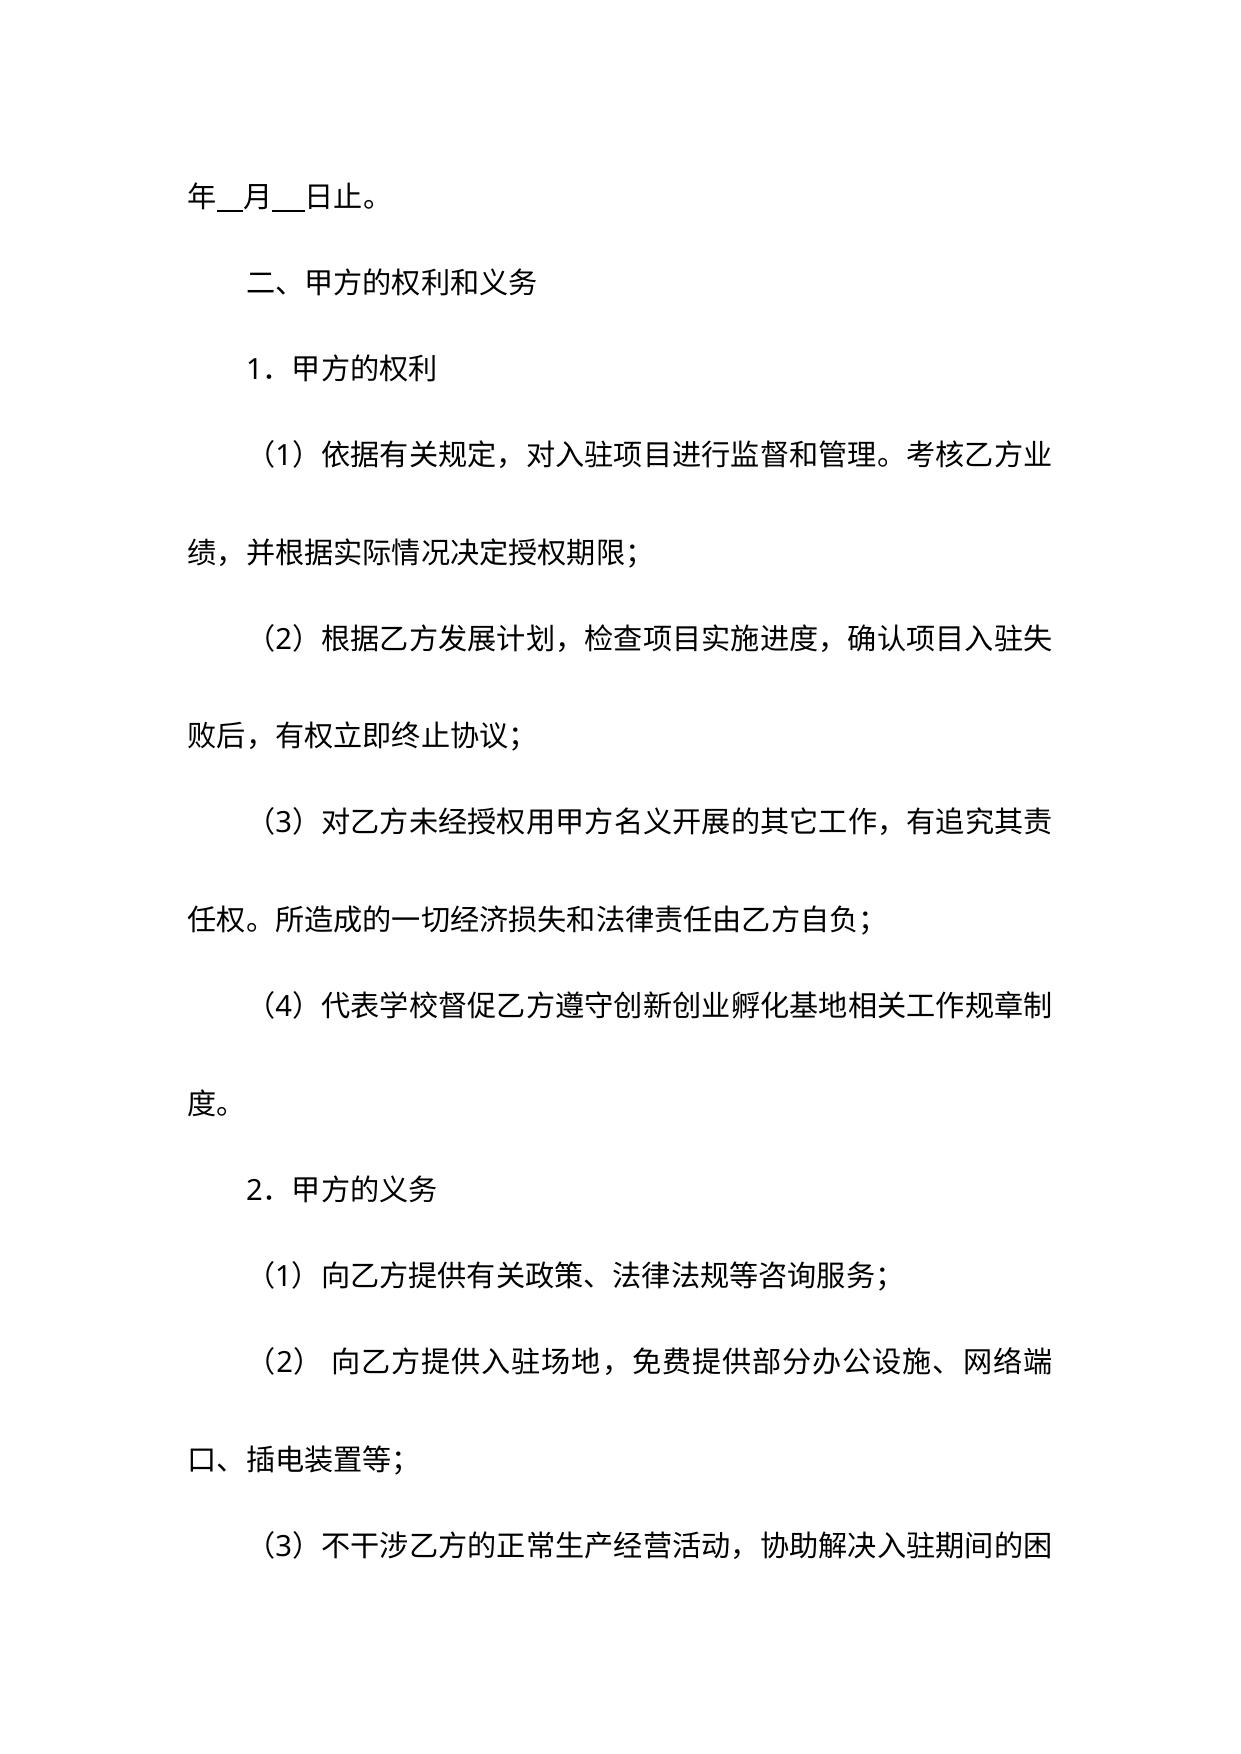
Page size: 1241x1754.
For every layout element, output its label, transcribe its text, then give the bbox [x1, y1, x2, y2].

text （1）向乙方提供有关政策、法律法规等咨询服务； [187, 1241, 1053, 1306]
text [187, 1511, 1053, 1576]
text （4）代表学校督促乙方遵守创新创业孵化基地相关工作规章制度。 [187, 971, 1053, 1134]
text 2．甲方的义务 [187, 1155, 1053, 1220]
text 二、甲方的权利和义务 [187, 248, 1053, 313]
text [187, 162, 1053, 227]
text （2） 向乙方提供入驻场地，免费提供部分办公设施、网络端口、插电装置等； [187, 1327, 1053, 1490]
text 1．甲方的权利 [187, 334, 1053, 399]
text （2）根据乙方发展计划，检查项目实施进度，确认项目入驻失败后，有权立即终止协议； [187, 604, 1053, 767]
text （3）对乙方未经授权用甲方名义开展的其它工作，有追究其责任权。所造成的一切经济损失和法律责任由乙方自负； [187, 788, 1053, 950]
text （1）依据有关规定，对入驻项目进行监督和管理。考核乙方业绩，并根据实际情况决定授权期限； [187, 420, 1053, 583]
